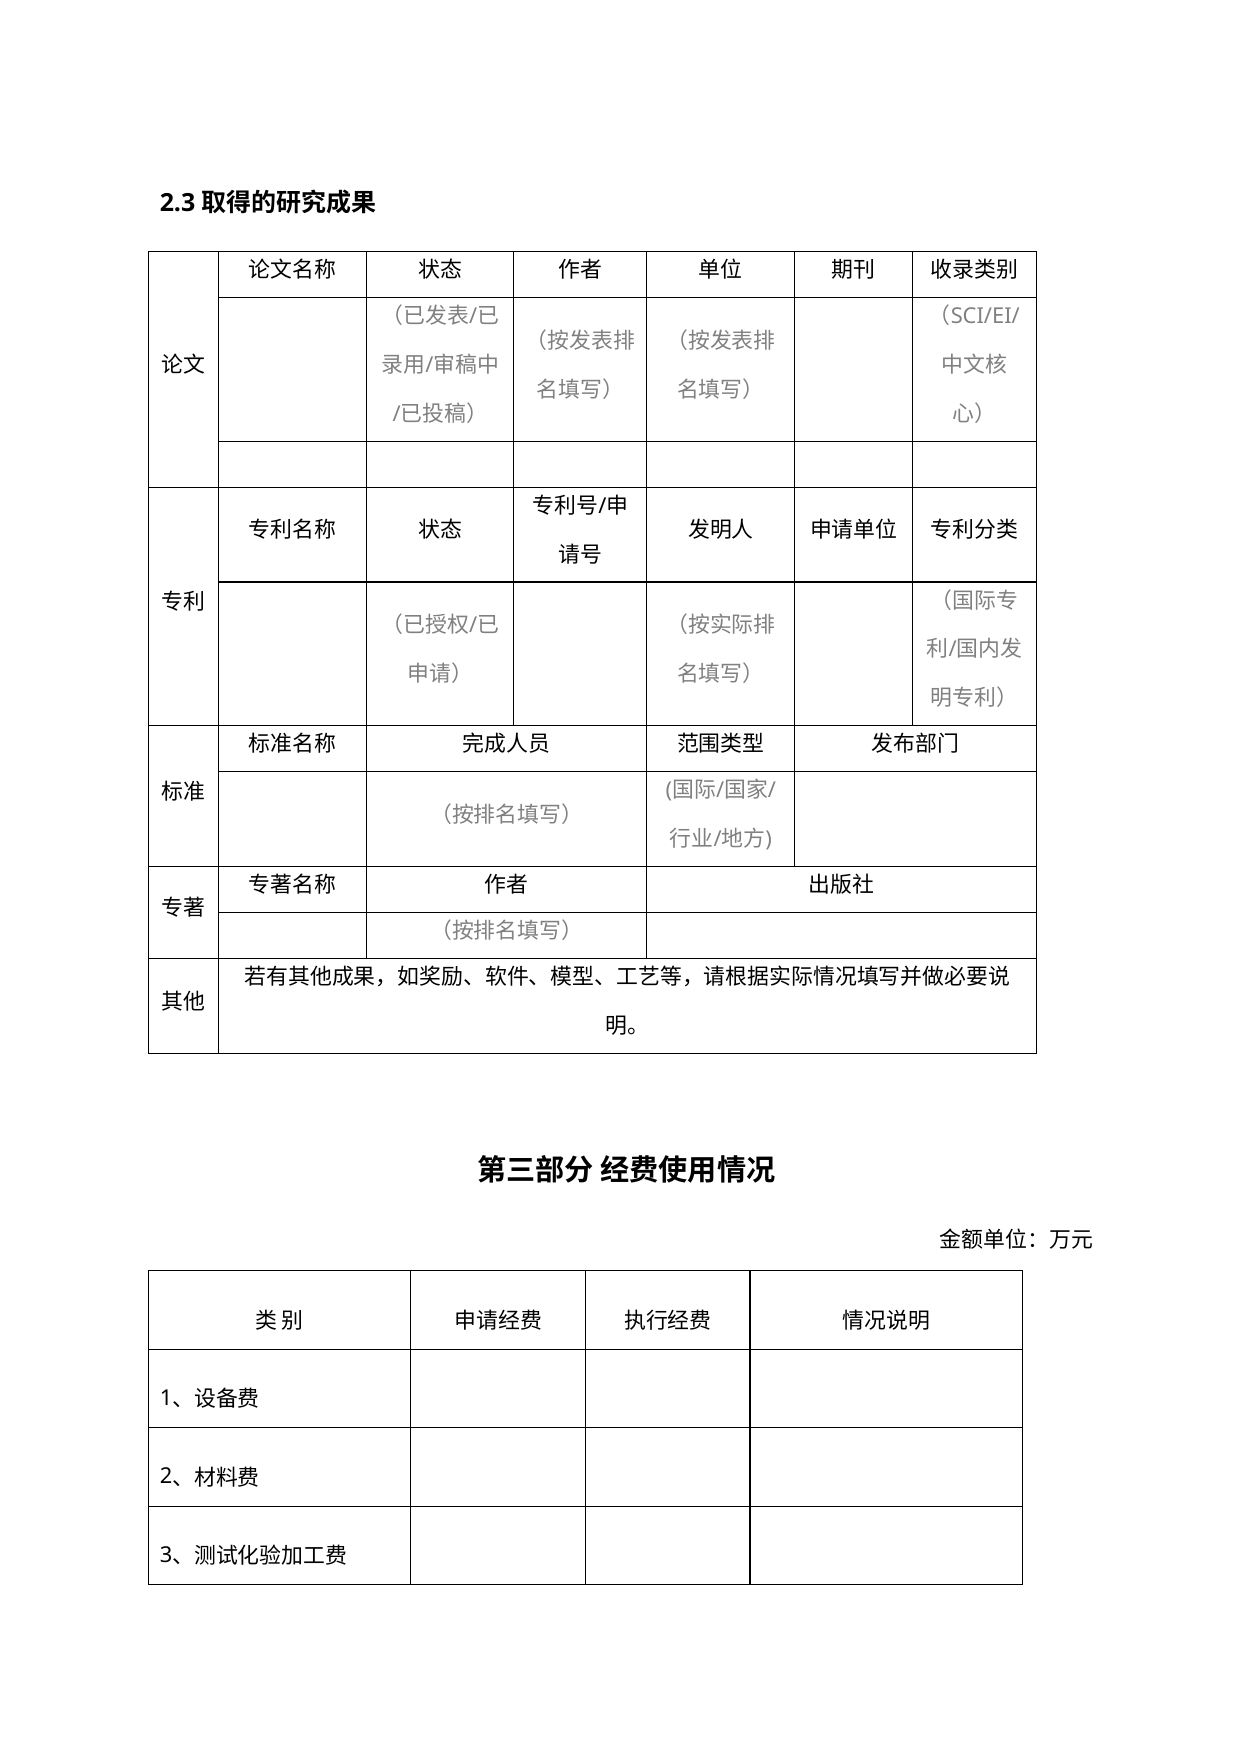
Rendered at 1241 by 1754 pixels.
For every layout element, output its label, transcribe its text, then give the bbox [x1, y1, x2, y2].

table_cell 范围类型 [647, 726, 794, 771]
table_cell 作者 [367, 867, 646, 912]
table_cell [367, 442, 513, 487]
table_cell [514, 583, 646, 725]
table_cell 专利 [149, 488, 218, 725]
table_cell [751, 1428, 1022, 1506]
table_cell 状态 [367, 488, 513, 581]
table_cell 出版社 [647, 867, 1036, 912]
table_cell [219, 442, 366, 487]
table_cell [795, 442, 912, 487]
table_cell [913, 442, 1036, 487]
text 2.3 取得的研究成果 [159, 168, 1092, 233]
table_cell （已授权/已申请） [367, 583, 513, 725]
table_header 期刊 [795, 252, 912, 297]
table_cell [586, 1428, 749, 1506]
table_cell [647, 442, 794, 487]
table_cell （按实际排名填写） [647, 583, 794, 725]
table_cell 3、测试化验加工费 [149, 1507, 410, 1584]
table_cell （按排名填写） [367, 913, 646, 958]
table_cell 标准名称 [219, 726, 366, 771]
table_cell [586, 1350, 749, 1427]
table_header 状态 [367, 252, 513, 297]
table_cell [795, 772, 1036, 866]
table_cell （按排名填写） [367, 772, 646, 866]
table_cell [795, 583, 912, 725]
table_cell （按发表排名填写） [647, 298, 794, 441]
table_cell 发布部门 [795, 726, 1036, 771]
table_cell 1、设备费 [149, 1350, 410, 1427]
table_cell 专利号/申请号 [514, 488, 646, 581]
table_cell 专利名称 [219, 488, 366, 581]
table_cell 2、材料费 [149, 1428, 410, 1506]
text 金额单位：万元 [159, 1222, 1092, 1254]
table_cell 其他 [149, 959, 218, 1053]
table_header 论文 [149, 252, 218, 487]
table_cell 发明人 [647, 488, 794, 581]
table_header 执行经费 [586, 1271, 749, 1349]
table_cell 专利分类 [913, 488, 1036, 581]
table_cell （SCI/EI/中文核心） [913, 298, 1036, 441]
table_cell (国际/国家/行业/地方) [647, 772, 794, 866]
table_cell [586, 1507, 749, 1584]
table_cell [411, 1428, 585, 1506]
table_header 单位 [647, 252, 794, 297]
table_cell （国际专利/国内发明专利） [913, 583, 1036, 725]
table_cell [795, 298, 912, 441]
table_cell 专著 [149, 867, 218, 958]
table_header 论文名称 [219, 252, 366, 297]
table_cell [751, 1350, 1022, 1427]
table_cell 若有其他成果，如奖励、软件、模型、工艺等，请根据实际情况填写并做必要说明。 [219, 959, 1036, 1053]
table_header 类 别 [149, 1271, 410, 1349]
table_cell [647, 913, 1036, 958]
table_cell [219, 298, 366, 441]
table_cell （已发表/已录用/审稿中/已投稿） [367, 298, 513, 441]
table_cell 完成人员 [367, 726, 646, 771]
table_cell （按发表排名填写） [514, 298, 646, 441]
text 第三部分 经费使用情况 [159, 1136, 1092, 1201]
table_cell [514, 442, 646, 487]
table_cell [411, 1507, 585, 1584]
table_cell 专著名称 [219, 867, 366, 912]
table_cell [219, 772, 366, 866]
table_header 申请经费 [411, 1271, 585, 1349]
table_cell [751, 1507, 1022, 1584]
table_cell [219, 583, 366, 725]
table_cell 申请单位 [795, 488, 912, 581]
table_cell 标准 [149, 726, 218, 866]
table_cell [411, 1350, 585, 1427]
table_cell [219, 913, 366, 958]
table_header 情况说明 [751, 1271, 1022, 1349]
table_header 收录类别 [913, 252, 1036, 297]
table_header 作者 [514, 252, 646, 297]
